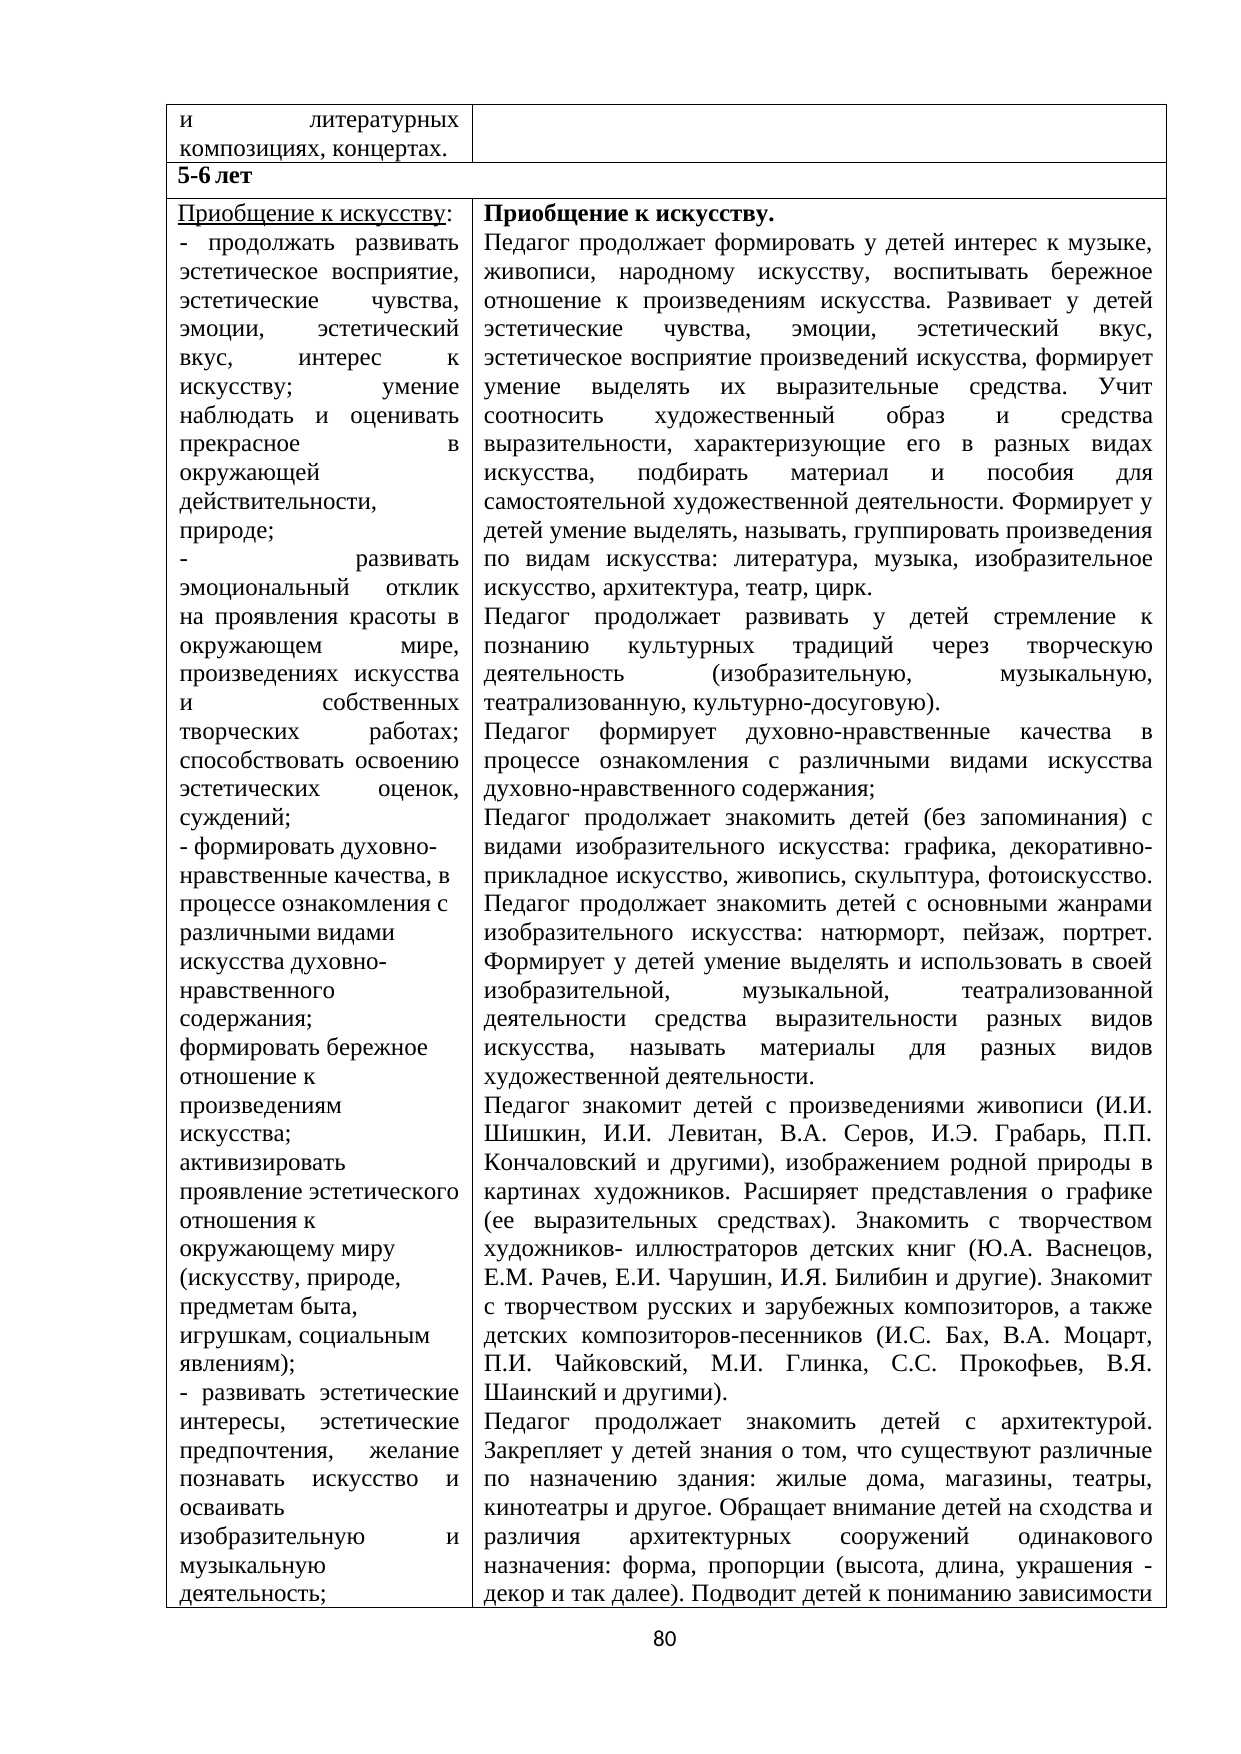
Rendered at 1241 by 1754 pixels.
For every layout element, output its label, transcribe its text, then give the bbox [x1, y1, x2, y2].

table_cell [167, 199, 472, 1607]
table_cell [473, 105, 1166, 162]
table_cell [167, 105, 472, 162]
table_cell лет [167, 163, 1166, 197]
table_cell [473, 199, 1166, 1607]
